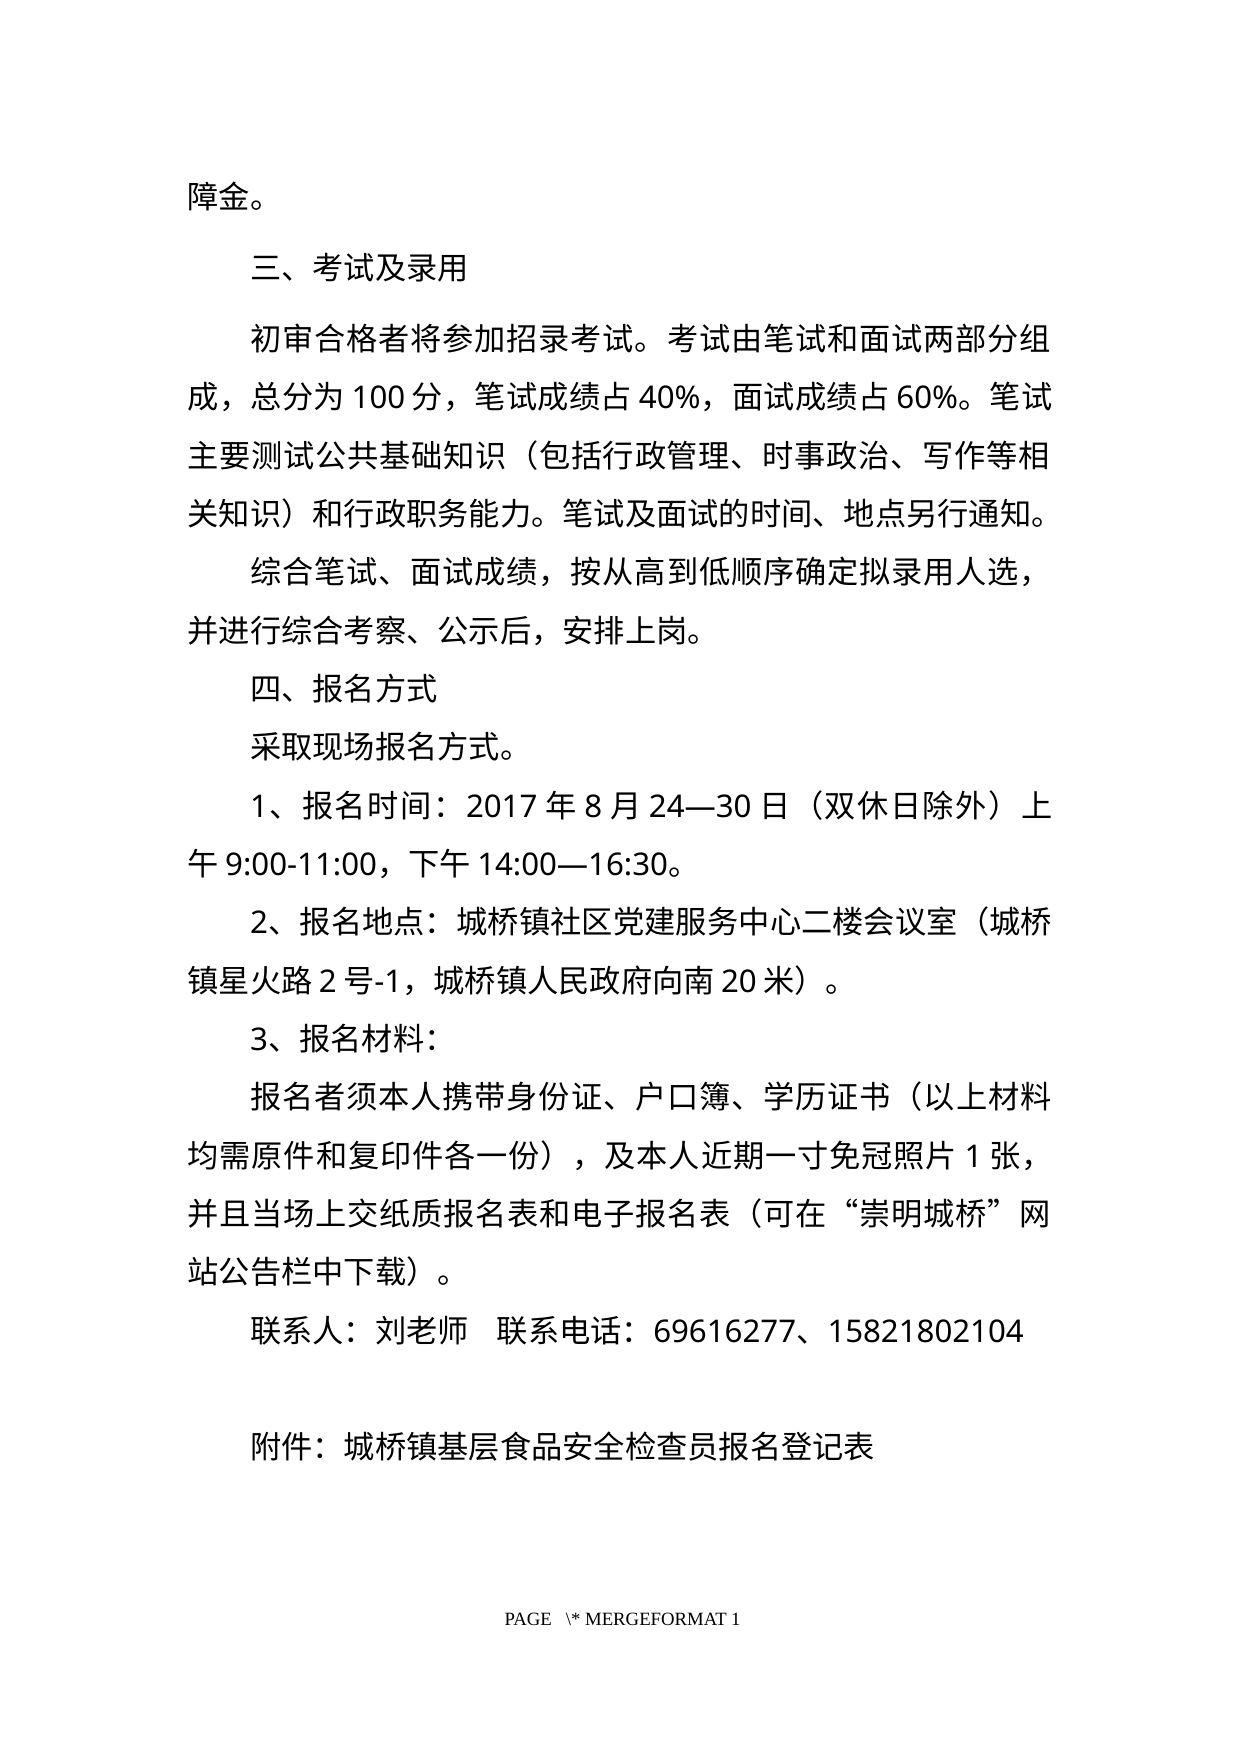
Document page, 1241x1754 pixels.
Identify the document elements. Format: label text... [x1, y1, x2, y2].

text 初审合格者将参加招录考试。考试由笔试和面试两部分组成，总分为100分，笔试成绩占40%，面试成绩占60%。笔试主要测试公共基础知识（包括行政管理、时事政治、写作等相关知识）和行政职务能力。笔试及面试的时间、地点另行通知。 [187, 304, 1053, 537]
text 3、报名材料： [187, 1004, 1053, 1062]
text 三、考试及录用 [187, 233, 1053, 291]
text 2、报名地点：城桥镇社区党建服务中心二楼会议室（城桥镇星火路2号-1，城桥镇人民政府向南20米）。 [187, 887, 1053, 1004]
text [187, 162, 1053, 220]
text 附件：城桥镇基层食品安全检查员报名登记表 [187, 1412, 1053, 1477]
text 综合笔试、面试成绩，按从高到低顺序确定拟录用人选，并进行综合考察、公示后，安排上岗。 [187, 537, 1053, 654]
text 1、报名时间：2017年8月24—30日（双休日除外）上午9:00-11:00，下午14:00—16:30。 [187, 770, 1053, 887]
text 报名者须本人携带身份证、户口簿、学历证书（以上材料均需原件和复印件各一份），及本人近期一寸免冠照片1张，并且当场上交纸质报名表和电子报名表（可在“崇明城桥”网站公告栏中下载）。 [187, 1062, 1053, 1295]
text 四、报名方式 [187, 654, 1053, 712]
text 联系人：刘老师 联系电话：69616277、15821802104 [187, 1295, 1053, 1354]
text 采取现场报名方式。 [187, 712, 1053, 770]
